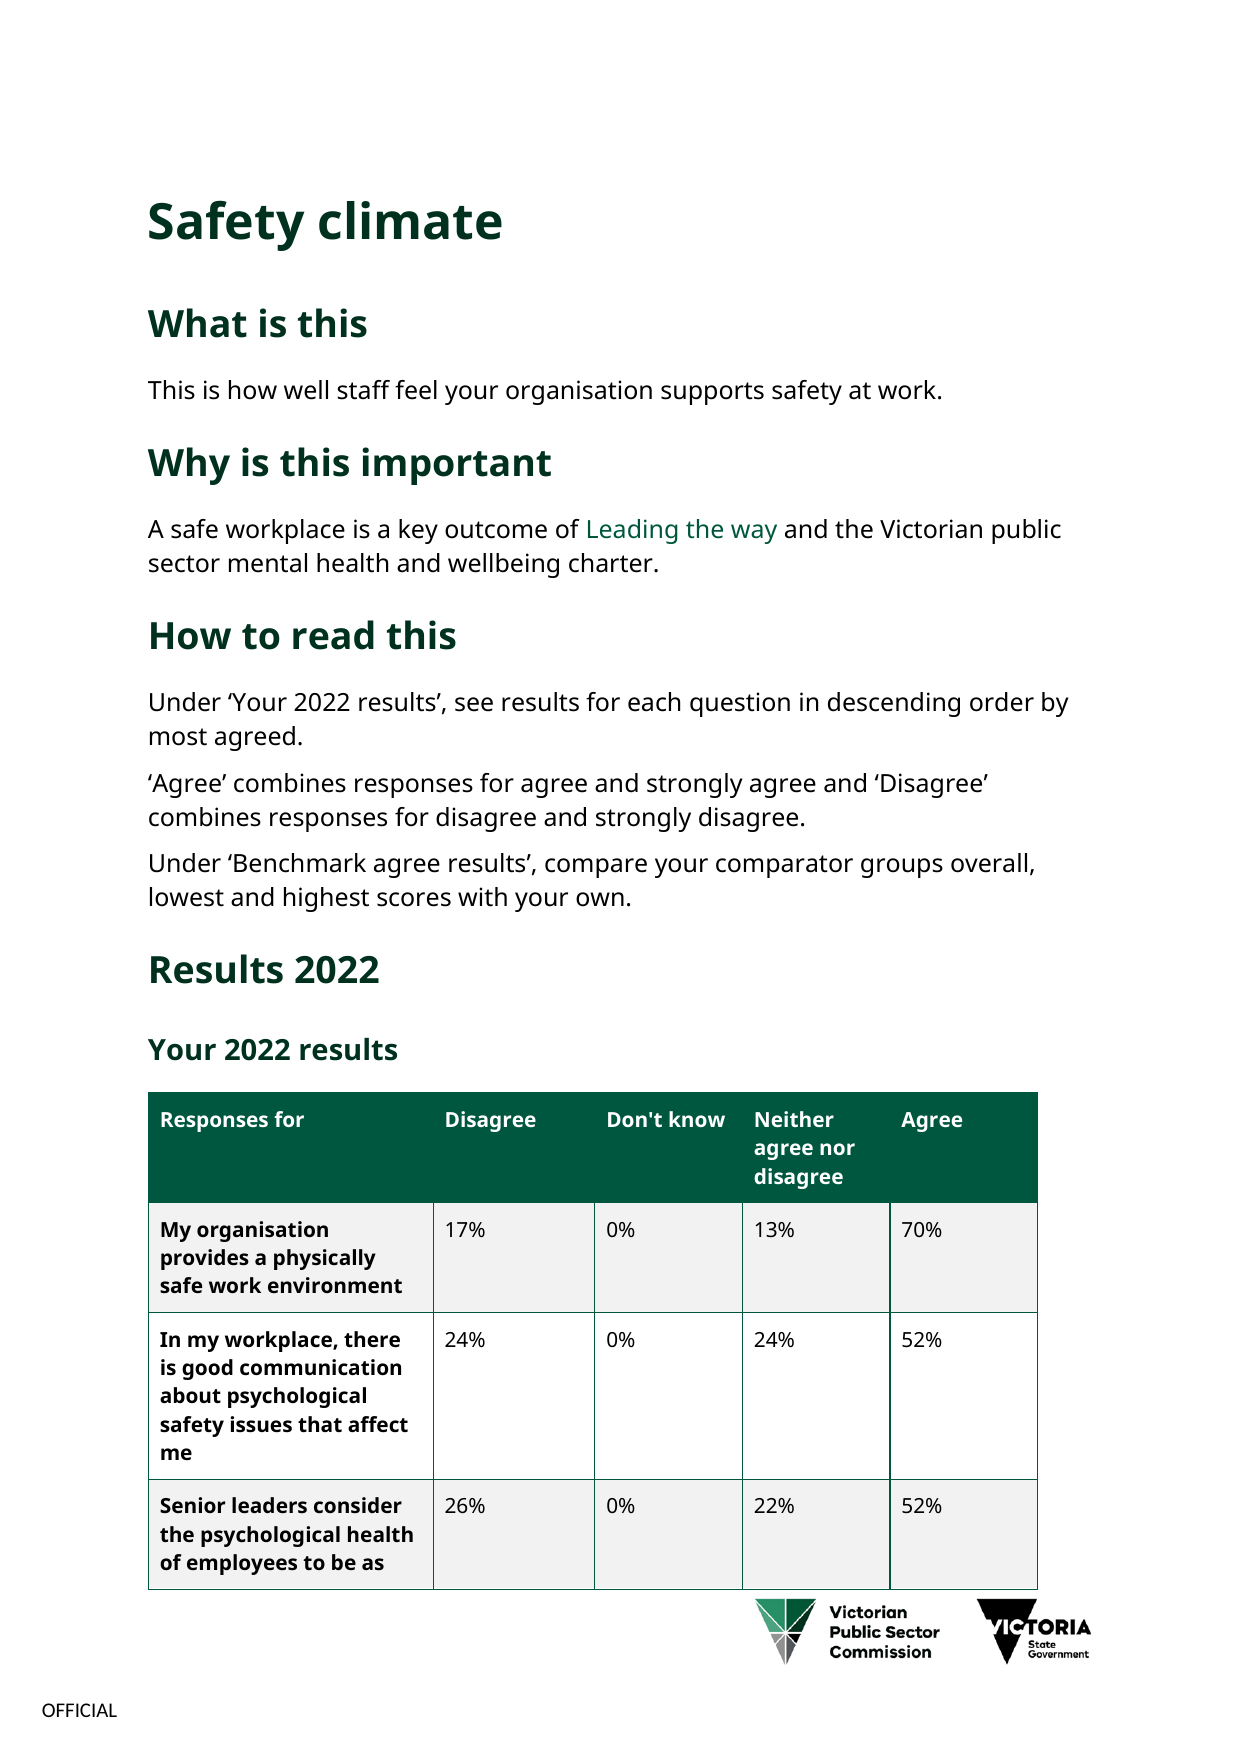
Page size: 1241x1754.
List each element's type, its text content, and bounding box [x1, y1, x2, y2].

table_cell 70% [891, 1203, 1037, 1312]
subtitle Results 2022 [148, 943, 1092, 994]
table_cell My organisation provides a physically safe work environment [149, 1203, 433, 1312]
table_cell 26% [434, 1480, 594, 1588]
table_header Responses for [149, 1093, 433, 1202]
table_cell 24% [434, 1313, 594, 1479]
subtitle Why is this important [148, 436, 1092, 487]
table_cell 24% [743, 1313, 889, 1479]
table_cell 0% [595, 1203, 742, 1312]
text Under ‘Benchmark agree results’, compare your comparator groups overall, lowest and highest scores with your own. [148, 846, 1092, 914]
text This is how well staff feel your organisation supports safety at work. [148, 373, 1092, 407]
table_cell In my workplace, there is good communication about psychological safety issues that affect me [149, 1313, 433, 1479]
table_header Disagree [434, 1093, 594, 1202]
table_cell Senior leaders consider the psychological health of employees to be as important as productivity [149, 1480, 433, 1588]
table_cell 13% [743, 1203, 889, 1312]
table_header Don't know [595, 1093, 742, 1202]
table_cell 52% [891, 1313, 1037, 1479]
text A safe workplace is a key outcome of Leading the way and the Victorian public sector mental health and wellbeing charter. [148, 512, 1092, 580]
text Under ‘Your 2022 results’, see results for each question in descending order by most agreed. [148, 685, 1092, 753]
subtitle How to read this [148, 609, 1092, 660]
table_header Agree [891, 1093, 1037, 1202]
subtitle What is this [148, 297, 1092, 348]
table_cell 0% [595, 1480, 742, 1588]
subtitle Safety climate [148, 186, 1092, 254]
subtitle Your 2022 results [148, 1029, 1092, 1069]
table_header Neither agree nor disagree [743, 1093, 889, 1202]
table_cell 17% [434, 1203, 594, 1312]
text ‘Agree’ combines responses for agree and strongly agree and ‘Disagree’ combines responses for disagree and strongly disagree. [148, 766, 1092, 834]
picture [754, 1598, 1093, 1666]
table_cell 22% [743, 1480, 889, 1588]
table_cell 0% [595, 1313, 742, 1479]
table_cell 52% [891, 1480, 1037, 1588]
